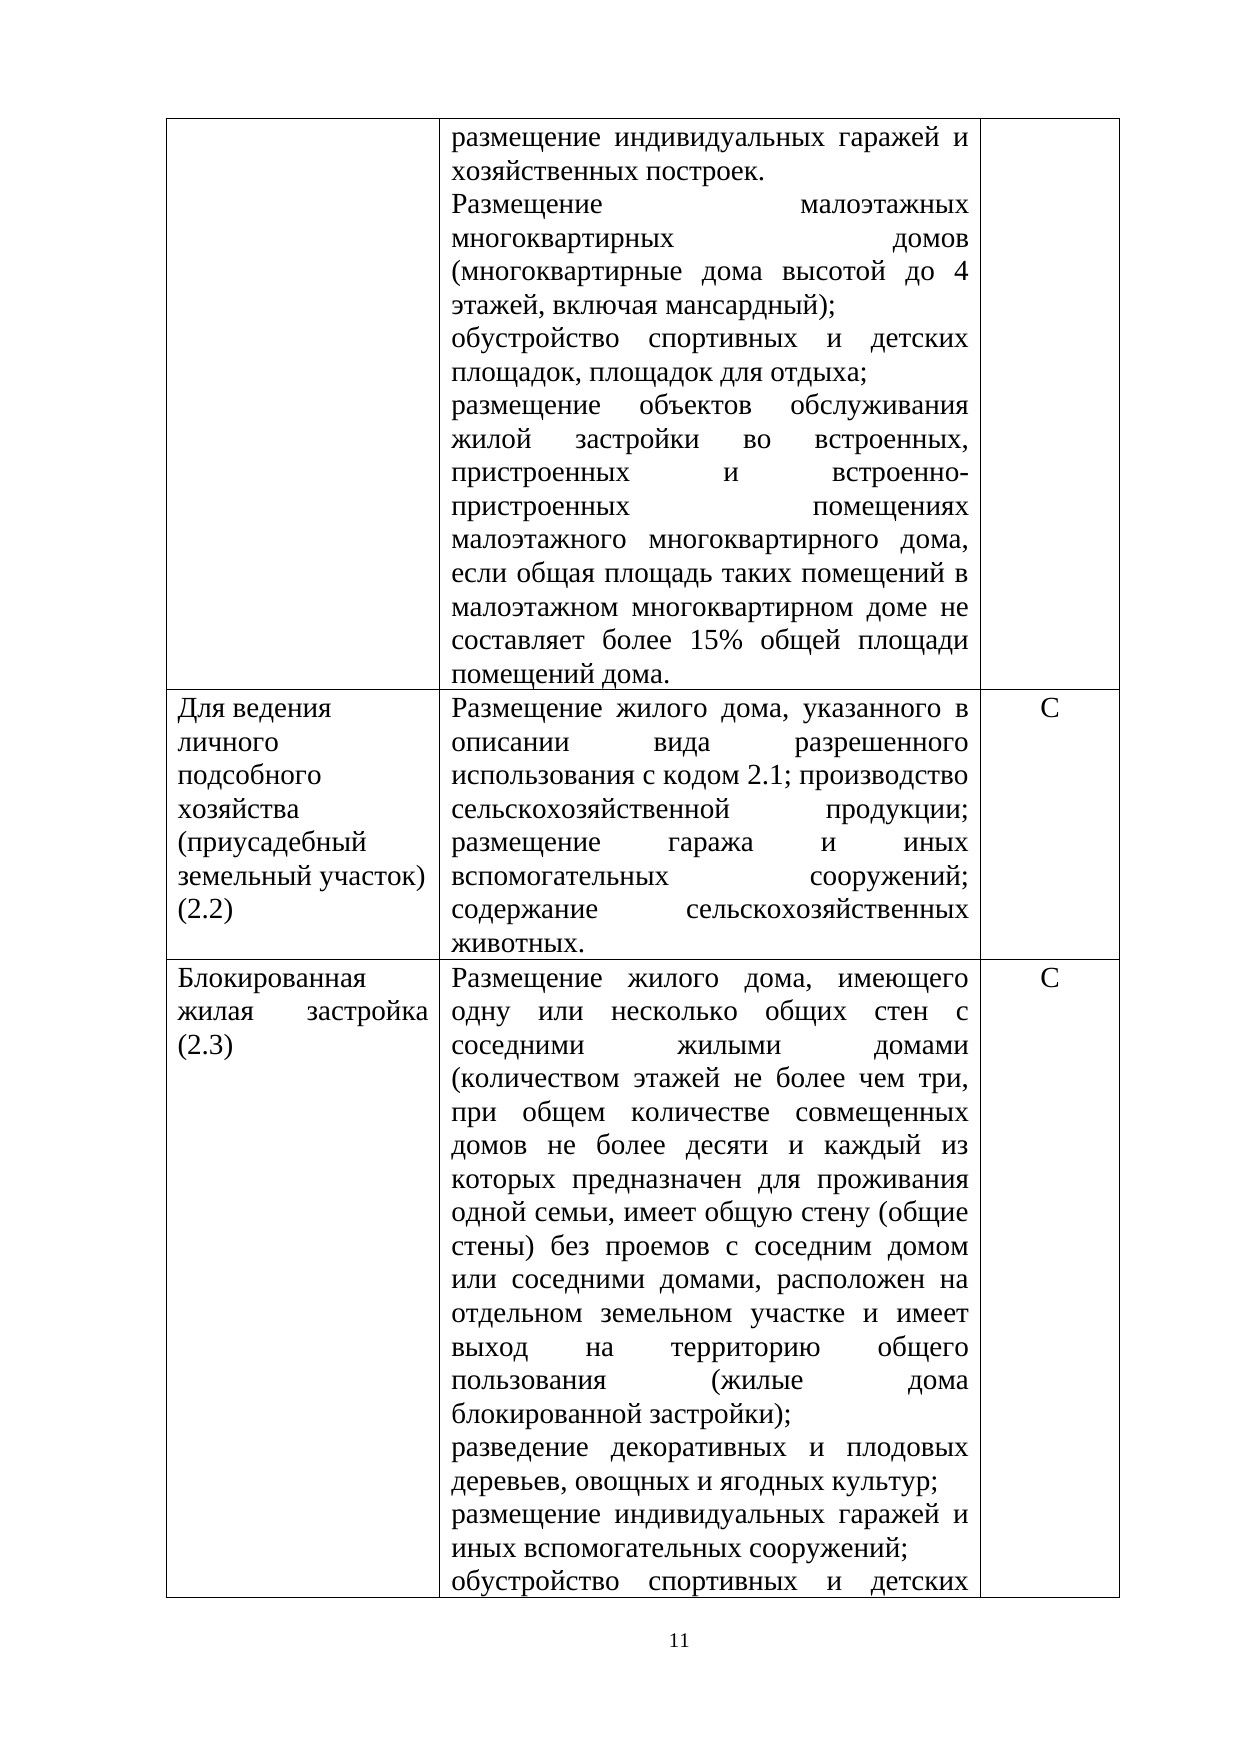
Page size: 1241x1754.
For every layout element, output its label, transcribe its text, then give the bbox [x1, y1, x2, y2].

table_cell Для ведения личного подсобного хозяйства (приусадебный земельный участок) (2.2) [167, 690, 439, 959]
table_cell С [981, 690, 1119, 959]
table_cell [167, 119, 439, 689]
table_cell С [981, 960, 1119, 1597]
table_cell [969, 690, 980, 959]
table_cell О [981, 119, 1119, 689]
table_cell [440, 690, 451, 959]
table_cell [167, 960, 439, 1597]
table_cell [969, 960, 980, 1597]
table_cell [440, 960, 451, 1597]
